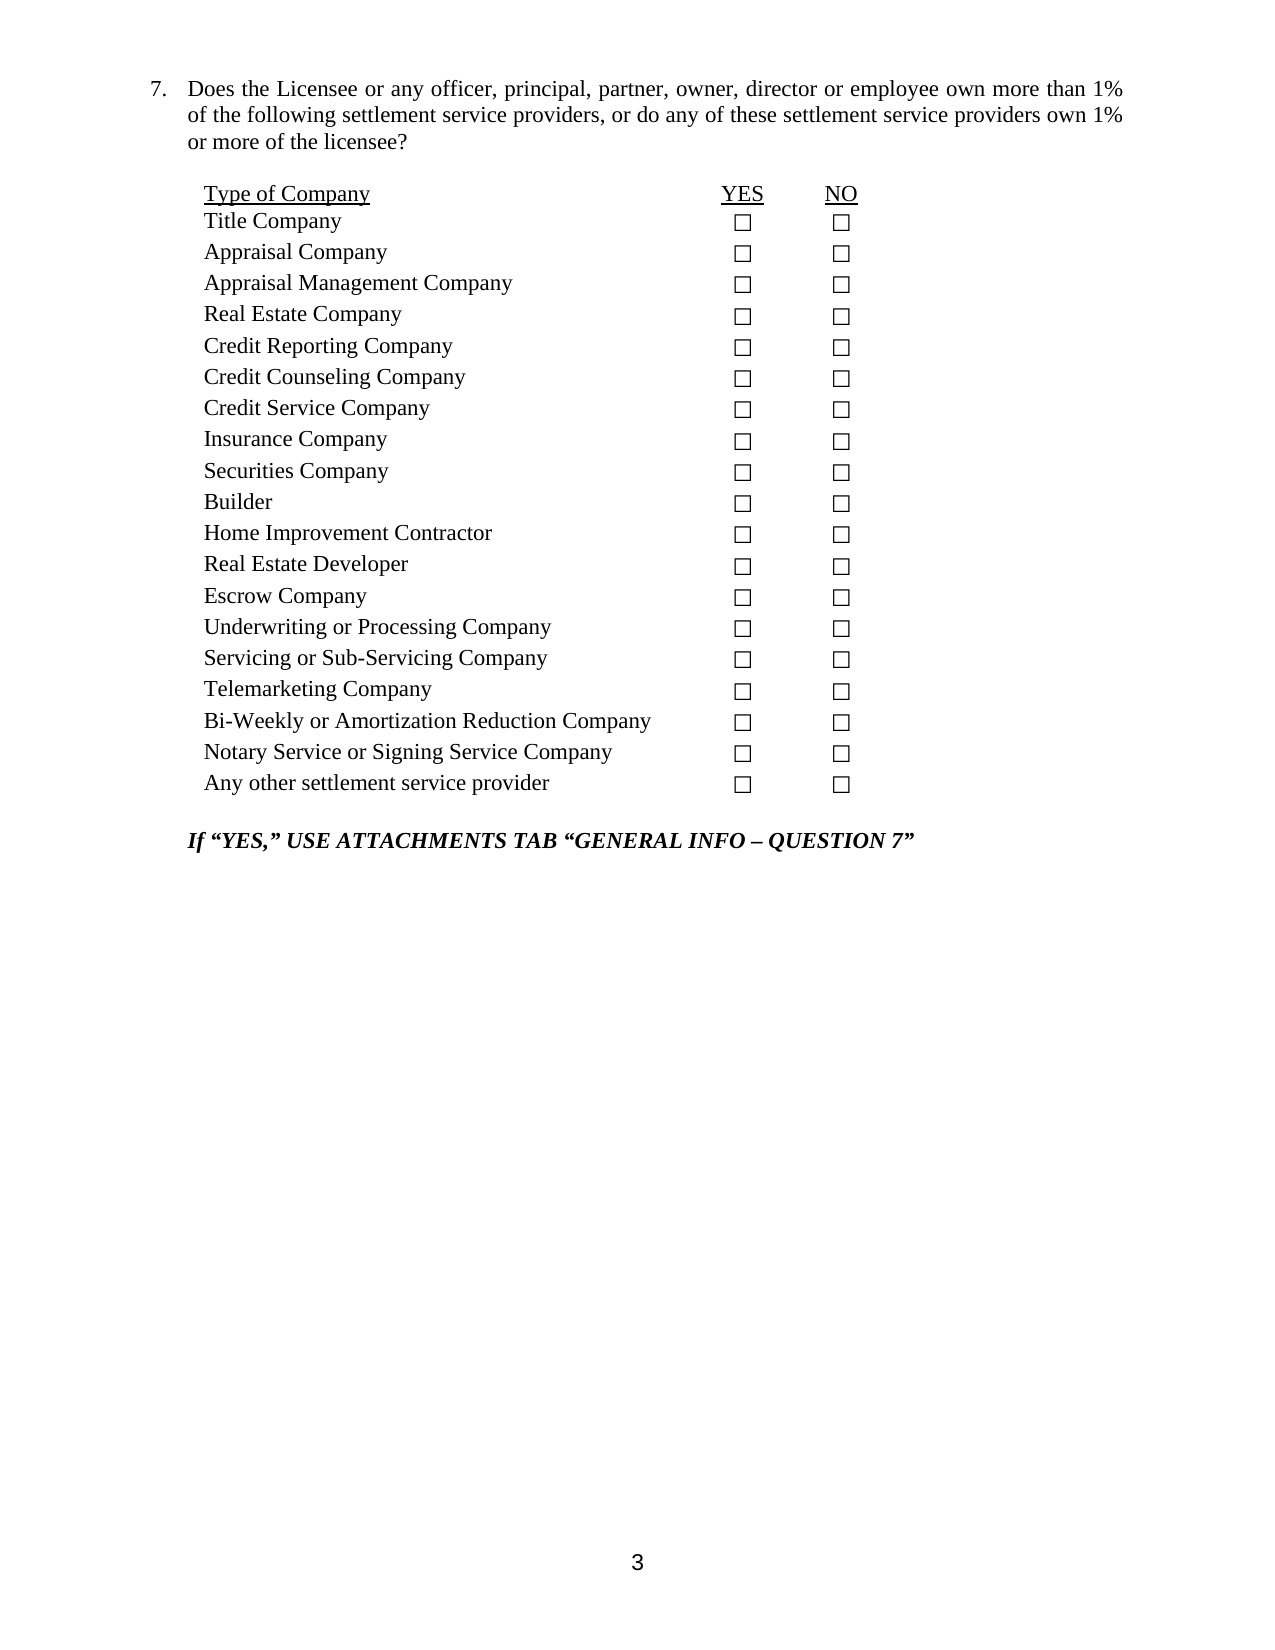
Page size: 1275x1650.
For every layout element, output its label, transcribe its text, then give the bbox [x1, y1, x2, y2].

table_cell [780, 707, 902, 738]
table_cell Real Estate Developer [192, 551, 705, 582]
table_cell [705, 519, 780, 551]
table_cell [780, 363, 902, 394]
table_cell Escrow Company [192, 582, 705, 613]
table_cell [705, 644, 780, 676]
table_header YES [705, 180, 780, 207]
table_cell [780, 582, 902, 613]
table_cell [780, 488, 902, 519]
table_cell [705, 332, 780, 363]
table_cell [780, 426, 902, 457]
table_cell [705, 207, 780, 238]
table_cell [780, 551, 902, 582]
table_cell [780, 738, 902, 769]
table_cell [705, 269, 780, 301]
text If “YES,” USE ATTACHMENTS TAB “GENERAL INFO – QUESTION 7” [187, 827, 1125, 853]
list Does the Licensee or any officer, principal, partner, owner, director or employee own more than 1% of the following settlement service providers, or do any of these settlement service providers own 1% or more of the licensee? [150, 75, 1125, 154]
table_cell Credit Counseling Company [192, 363, 705, 394]
table_cell Real Estate Company [192, 301, 705, 332]
table_cell Bi-Weekly or Amortization Reduction Company [192, 707, 705, 738]
table_cell [780, 269, 902, 301]
table_cell Home Improvement Contractor [192, 519, 705, 551]
table_cell [780, 644, 902, 676]
table_cell [780, 676, 902, 707]
table_cell [705, 301, 780, 332]
table_cell Securities Company [192, 457, 705, 488]
table_cell [705, 426, 780, 457]
table_header NO [780, 180, 902, 207]
table_cell [780, 301, 902, 332]
table_cell [780, 769, 902, 801]
table_cell [705, 238, 780, 269]
table_cell Insurance Company [192, 426, 705, 457]
table_cell [705, 551, 780, 582]
table_cell [705, 613, 780, 644]
table_cell Servicing or Sub-Servicing Company [192, 644, 705, 676]
table_cell [705, 769, 780, 801]
table_cell [705, 488, 780, 519]
table_cell [705, 363, 780, 394]
table_cell Telemarketing Company [192, 676, 705, 707]
table_cell [780, 519, 902, 551]
table_cell [780, 394, 902, 426]
table_cell Appraisal Company [192, 238, 705, 269]
table_cell [780, 332, 902, 363]
table_cell Builder [192, 488, 705, 519]
table_cell Title Company [192, 207, 705, 238]
table_cell Underwriting or Processing Company [192, 613, 705, 644]
table_cell [780, 207, 902, 238]
table_cell [780, 238, 902, 269]
table_cell [705, 457, 780, 488]
table_cell Credit Reporting Company [192, 332, 705, 363]
table_cell [780, 457, 902, 488]
table_cell [705, 394, 780, 426]
table_header Type of Company [192, 180, 705, 207]
table_cell [780, 613, 902, 644]
table_cell Any other settlement service provider [192, 769, 705, 801]
table_cell Notary Service or Signing Service Company [192, 738, 705, 769]
table_cell Appraisal Management Company [192, 269, 705, 301]
table_cell Credit Service Company [192, 394, 705, 426]
table_cell [705, 582, 780, 613]
table_cell [705, 707, 780, 738]
table_cell [705, 676, 780, 707]
table_cell [705, 738, 780, 769]
